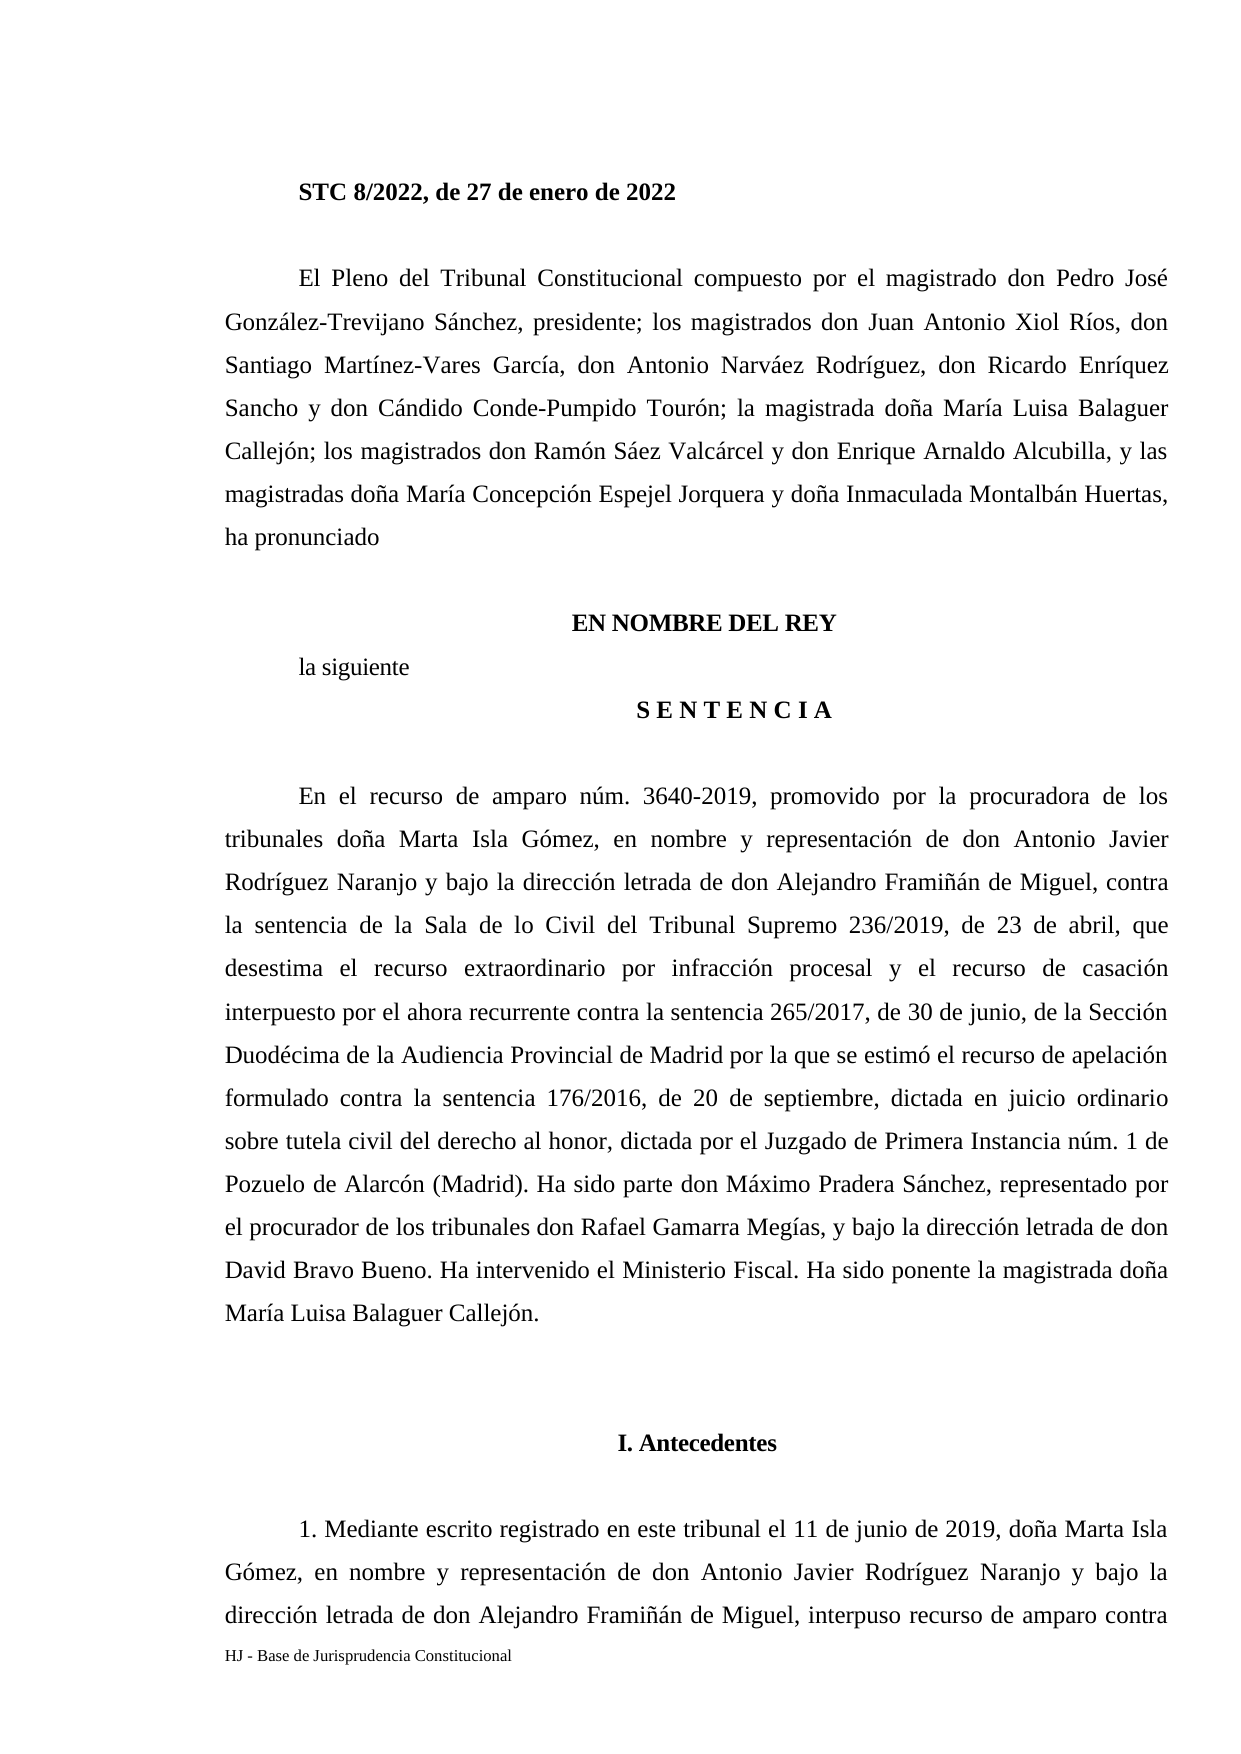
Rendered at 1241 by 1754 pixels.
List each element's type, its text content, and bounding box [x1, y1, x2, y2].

text S E N T E N C I A [224, 695, 1169, 723]
text En el recurso de amparo núm. 3640-2019, promovido por la procuradora de los tribunales doña Marta Isla Gómez, en nombre y representación de don Antonio Javier Rodríguez Naranjo y bajo la dirección letrada de don Alejandro Framiñán de Miguel, contra la sentencia de la Sala de lo Civil del Tribunal Supremo 236/2019, de 23 de abril, que desestima el recurso extraordinario por infracción procesal y el recurso de casación interpuesto por el ahora recurrente contra la sentencia 265/2017, de 30 de junio, de la Sección Duodécima de la Audiencia Provincial de Madrid por la que se estimó el recurso de apelación formulado contra la sentencia 176/2016, de 20 de septiembre, dictada en juicio ordinario sobre tutela civil del derecho al honor, dictada por el Juzgado de Primera Instancia núm. 1 de Pozuelo de Alarcón (Madrid). Ha sido parte don Máximo Pradera Sánchez, representado por el procurador de los tribunales don Rafael Gamarra Megías, y bajo la dirección letrada de don David Bravo Bueno. Ha intervenido el Ministerio Fiscal. Ha sido ponente la magistrada doña María Luisa Balaguer Callejón. [224, 781, 1169, 1327]
text la siguiente [224, 652, 1110, 680]
text STC 8/2022, de 27 de enero de 2022 [224, 177, 1169, 206]
text El Pleno del Tribunal Constitucional compuesto por el magistrado don Pedro José González-Trevijano Sánchez, presidente; los magistrados don Juan Antonio Xiol Ríos, don Santiago Martínez-Vares García, don Antonio Narváez Rodríguez, don Ricardo Enríquez Sancho y don Cándido Conde-Pumpido Tourón; la magistrada doña María Luisa Balaguer Callejón; los magistrados don Ramón Sáez Valcárcel y don Enrique Arnaldo Alcubilla, y las magistradas doña María Concepción Espejel Jorquera y doña Inmaculada Montalbán Huertas, ha pronunciado [224, 263, 1169, 551]
text I. Antecedentes [224, 1428, 1169, 1457]
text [224, 1514, 1169, 1629]
text EN NOMBRE DEL REY [224, 608, 1110, 637]
